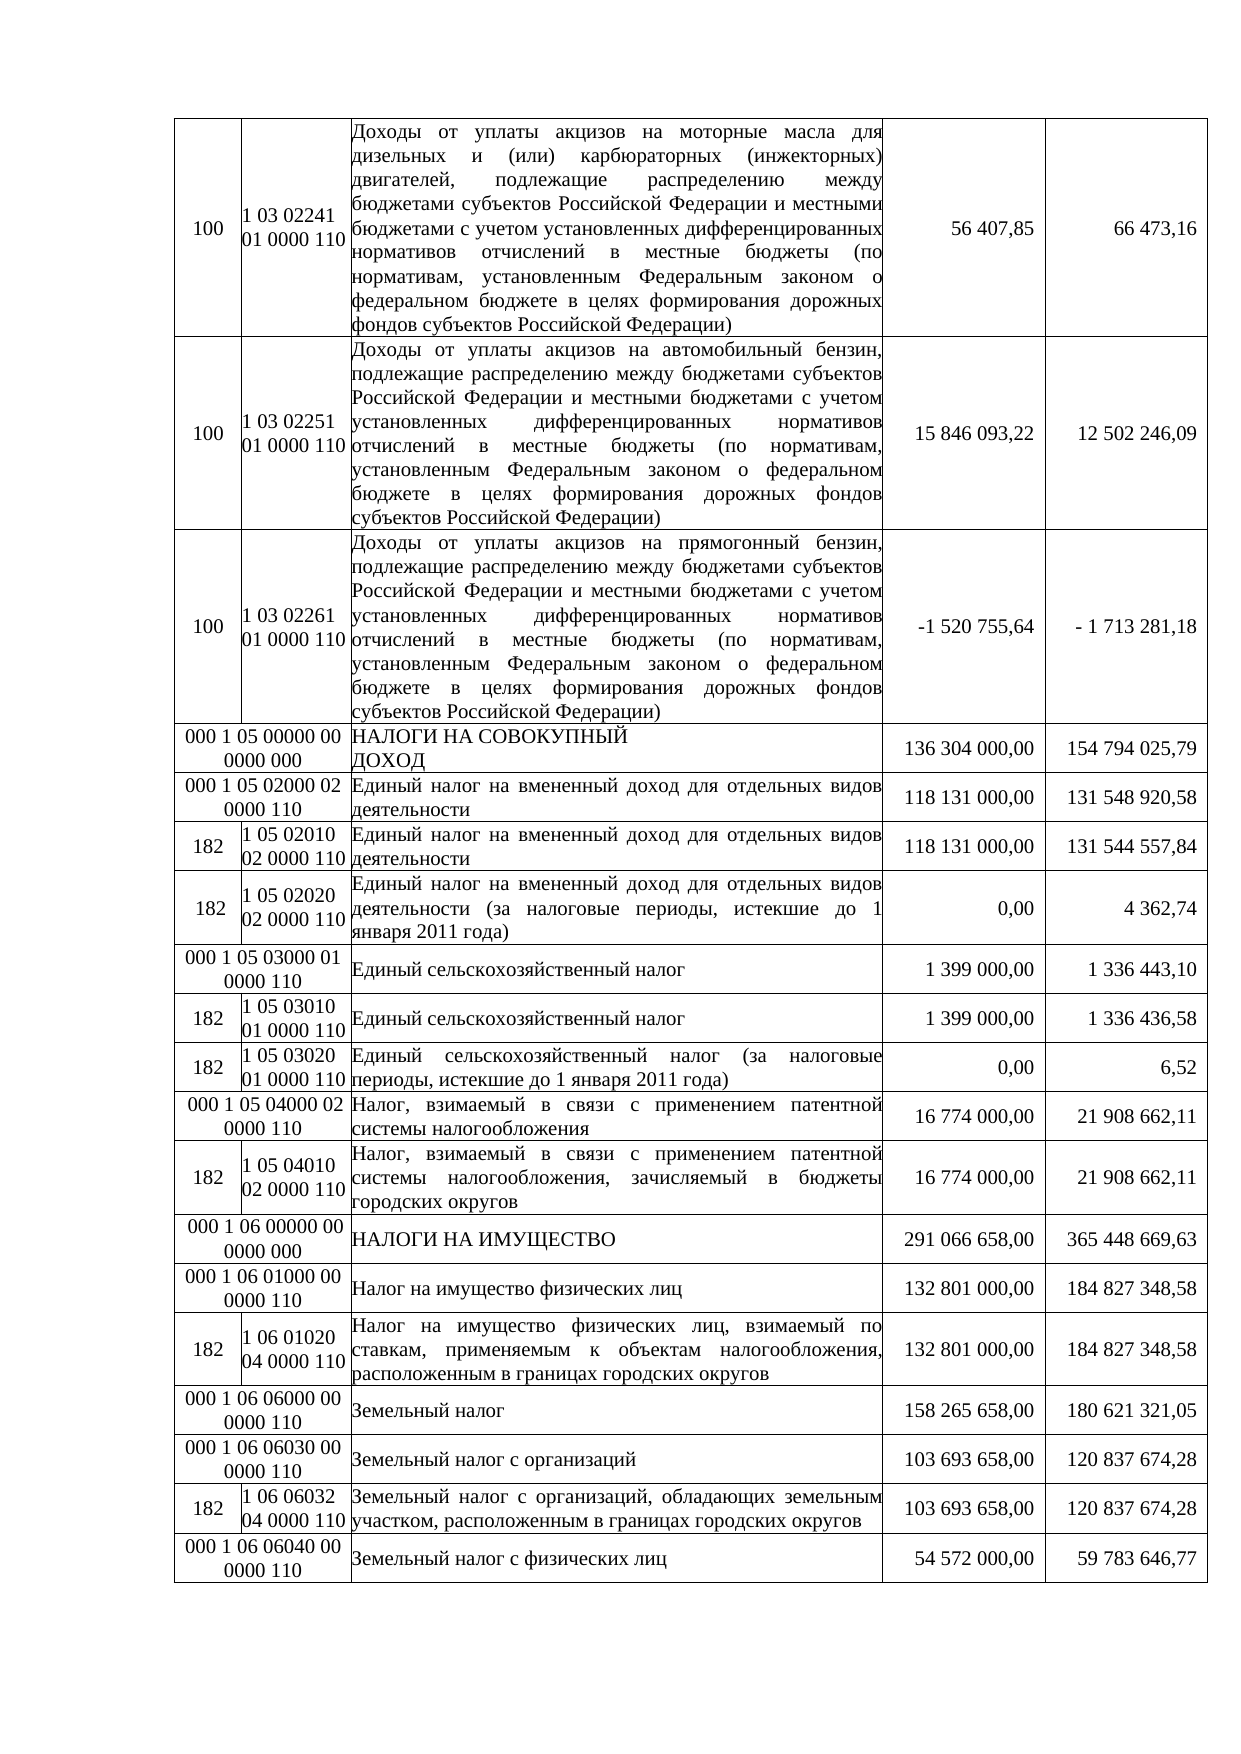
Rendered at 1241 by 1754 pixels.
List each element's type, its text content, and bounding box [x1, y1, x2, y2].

table_cell 131 548 920,58 [1046, 773, 1207, 821]
table_cell Земельный налог с организаций, обладающих земельным участком, расположенным в границах городских округов [352, 1484, 882, 1532]
table_cell Налог, взимаемый в связи с применением патентной системы налогообложения [352, 1092, 882, 1140]
table_cell 1 336 443,10 [1046, 945, 1207, 993]
table_cell 0,00 [883, 871, 1045, 943]
table_cell Земельный налог с организаций [352, 1435, 882, 1483]
table_cell 66 473,16 [1046, 119, 1207, 336]
table_cell 000 1 06 06000 00 0000 110 [175, 1386, 351, 1434]
table_cell 1 399 000,00 [883, 945, 1045, 993]
table_cell 1 05 03010 01 0000 110 [242, 994, 351, 1042]
table_cell 132 801 000,00 [883, 1313, 1045, 1385]
table_cell 365 448 669,63 [1046, 1215, 1207, 1263]
table_cell 12 502 246,09 [1046, 337, 1207, 529]
table_cell -1 520 755,64 [883, 530, 1045, 723]
table_cell 136 304 000,00 [883, 724, 1045, 772]
table_cell 100 [175, 337, 241, 529]
table_cell Единый сельскохозяйственный налог (за налоговые периоды, истекшие до 1 января 2011 года) [352, 1043, 882, 1091]
table_cell 132 801 000,00 [883, 1264, 1045, 1312]
table_cell 4 362,74 [1046, 871, 1207, 943]
table_cell 1 05 04010 02 0000 110 [242, 1141, 351, 1213]
table_cell Единый сельскохозяйственный налог [352, 994, 882, 1042]
table_cell Доходы от уплаты акцизов на автомобильный бензин, подлежащие распределению между бюджетами субъектов Российской Федерации и местными бюджетами с учетом установленных дифференцированных нормативов отчислений в местные бюджеты (по нормативам, установленным Федеральным законом о федеральном бюджете в целях формирования дорожных фондов субъектов Российской Федерации) [352, 337, 882, 529]
table_cell 000 1 05 04000 02 0000 110 [175, 1092, 351, 1140]
table_cell 1 05 03020 01 0000 110 [242, 1043, 351, 1091]
table_cell 100 [175, 119, 241, 336]
table_cell 16 774 000,00 [883, 1141, 1045, 1213]
table_cell 1 05 02020 02 0000 110 [242, 871, 351, 943]
table_cell Налог, взимаемый в связи с применением патентной системы налогообложения, зачисляемый в бюджеты городских округов [352, 1141, 882, 1213]
table_cell 15 846 093,22 [883, 337, 1045, 529]
table_cell Единый налог на вмененный доход для отдельных видов деятельности [352, 822, 882, 870]
table_cell 000 1 05 02000 02 0000 110 [175, 773, 351, 821]
table_cell Налог на имущество физических лиц, взимаемый по ставкам, применяемым к объектам налогообложения, расположенным в границах городских округов [352, 1313, 882, 1385]
table_cell 21 908 662,11 [1046, 1092, 1207, 1140]
table_cell Доходы от уплаты акцизов на моторные масла для дизельных и (или) карбюраторных (инжекторных) двигателей, подлежащие распределению между бюджетами субъектов Российской Федерации и местными бюджетами с учетом установленных дифференцированных нормативов отчислений в местные бюджеты (по нормативам, установленным Федеральным законом о федеральном бюджете в целях формирования дорожных фондов субъектов Российской Федерации) [352, 119, 882, 336]
table_cell 182 [175, 1141, 241, 1213]
table_cell 21 908 662,11 [1046, 1141, 1207, 1213]
table_cell 184 827 348,58 [1046, 1313, 1207, 1385]
table_cell 54 572 000,00 [883, 1534, 1045, 1582]
table_cell 120 837 674,28 [1046, 1484, 1207, 1532]
table_cell Земельный налог с физических лиц [352, 1534, 882, 1582]
table_cell 0,00 [883, 1043, 1045, 1091]
table_cell НАЛОГИ НА ИМУЩЕСТВО [352, 1215, 882, 1263]
table_cell Единый сельскохозяйственный налог [352, 945, 882, 993]
table_cell Доходы от уплаты акцизов на прямогонный бензин, подлежащие распределению между бюджетами субъектов Российской Федерации и местными бюджетами с учетом установленных дифференцированных нормативов отчислений в местные бюджеты (по нормативам, установленным Федеральным законом о федеральном бюджете в целях формирования дорожных фондов субъектов Российской Федерации) [352, 530, 882, 723]
table_cell 103 693 658,00 [883, 1484, 1045, 1532]
table_cell 1 06 01020 04 0000 110 [242, 1313, 351, 1385]
table_cell 182 [175, 1484, 241, 1532]
table_cell 1 399 000,00 [883, 994, 1045, 1042]
table_cell 182 [175, 1313, 241, 1385]
table_cell 182 [175, 822, 241, 870]
table_cell 1 06 06032 04 0000 110 [242, 1484, 351, 1532]
table_cell 131 544 557,84 [1046, 822, 1207, 870]
table_cell 1 05 02010 02 0000 110 [242, 822, 351, 870]
table_cell Земельный налог [352, 1386, 882, 1434]
table_cell 180 621 321,05 [1046, 1386, 1207, 1434]
table_cell 103 693 658,00 [883, 1435, 1045, 1483]
table_cell 291 066 658,00 [883, 1215, 1045, 1263]
table_cell 118 131 000,00 [883, 773, 1045, 821]
table_cell 154 794 025,79 [1046, 724, 1207, 772]
table_cell 56 407,85 [883, 119, 1045, 336]
table_cell 000 1 06 01000 00 0000 110 [175, 1264, 351, 1312]
table_cell Единый налог на вмененный доход для отдельных видов деятельности (за налоговые периоды, истекшие до 1 января 2011 года) [352, 871, 882, 943]
table_cell 184 827 348,58 [1046, 1264, 1207, 1312]
table_cell 1 03 02241 01 0000 110 [242, 119, 351, 336]
table_cell 6,52 [1046, 1043, 1207, 1091]
table_cell - 1 713 281,18 [1046, 530, 1207, 723]
table_cell 120 837 674,28 [1046, 1435, 1207, 1483]
table_cell 59 783 646,77 [1046, 1534, 1207, 1582]
table_cell 158 265 658,00 [883, 1386, 1045, 1434]
table_cell Налог на имущество физических лиц [352, 1264, 882, 1312]
table_cell Единый налог на вмененный доход для отдельных видов деятельности [352, 773, 882, 821]
table_cell 16 774 000,00 [883, 1092, 1045, 1140]
table_cell 000 1 06 00000 00 0000 000 [175, 1215, 351, 1263]
table_cell НАЛОГИ НА СОВОКУПНЫЙ ДОХОД [352, 724, 882, 772]
table_cell 000 1 05 03000 01 0000 110 [175, 945, 351, 993]
table_cell 1 03 02261 01 0000 110 [242, 530, 351, 723]
table_cell 000 1 06 06040 00 0000 110 [175, 1534, 351, 1582]
table_cell 182 [175, 1043, 241, 1091]
table_cell 118 131 000,00 [883, 822, 1045, 870]
table_cell 182 [175, 994, 241, 1042]
table_cell 182 [175, 871, 241, 943]
table_cell 000 1 06 06030 00 0000 110 [175, 1435, 351, 1483]
table_cell 100 [175, 530, 241, 723]
table_cell 000 1 05 00000 00 0000 000 [175, 724, 351, 772]
table_cell 1 03 02251 01 0000 110 [242, 337, 351, 529]
table_cell 1 336 436,58 [1046, 994, 1207, 1042]
